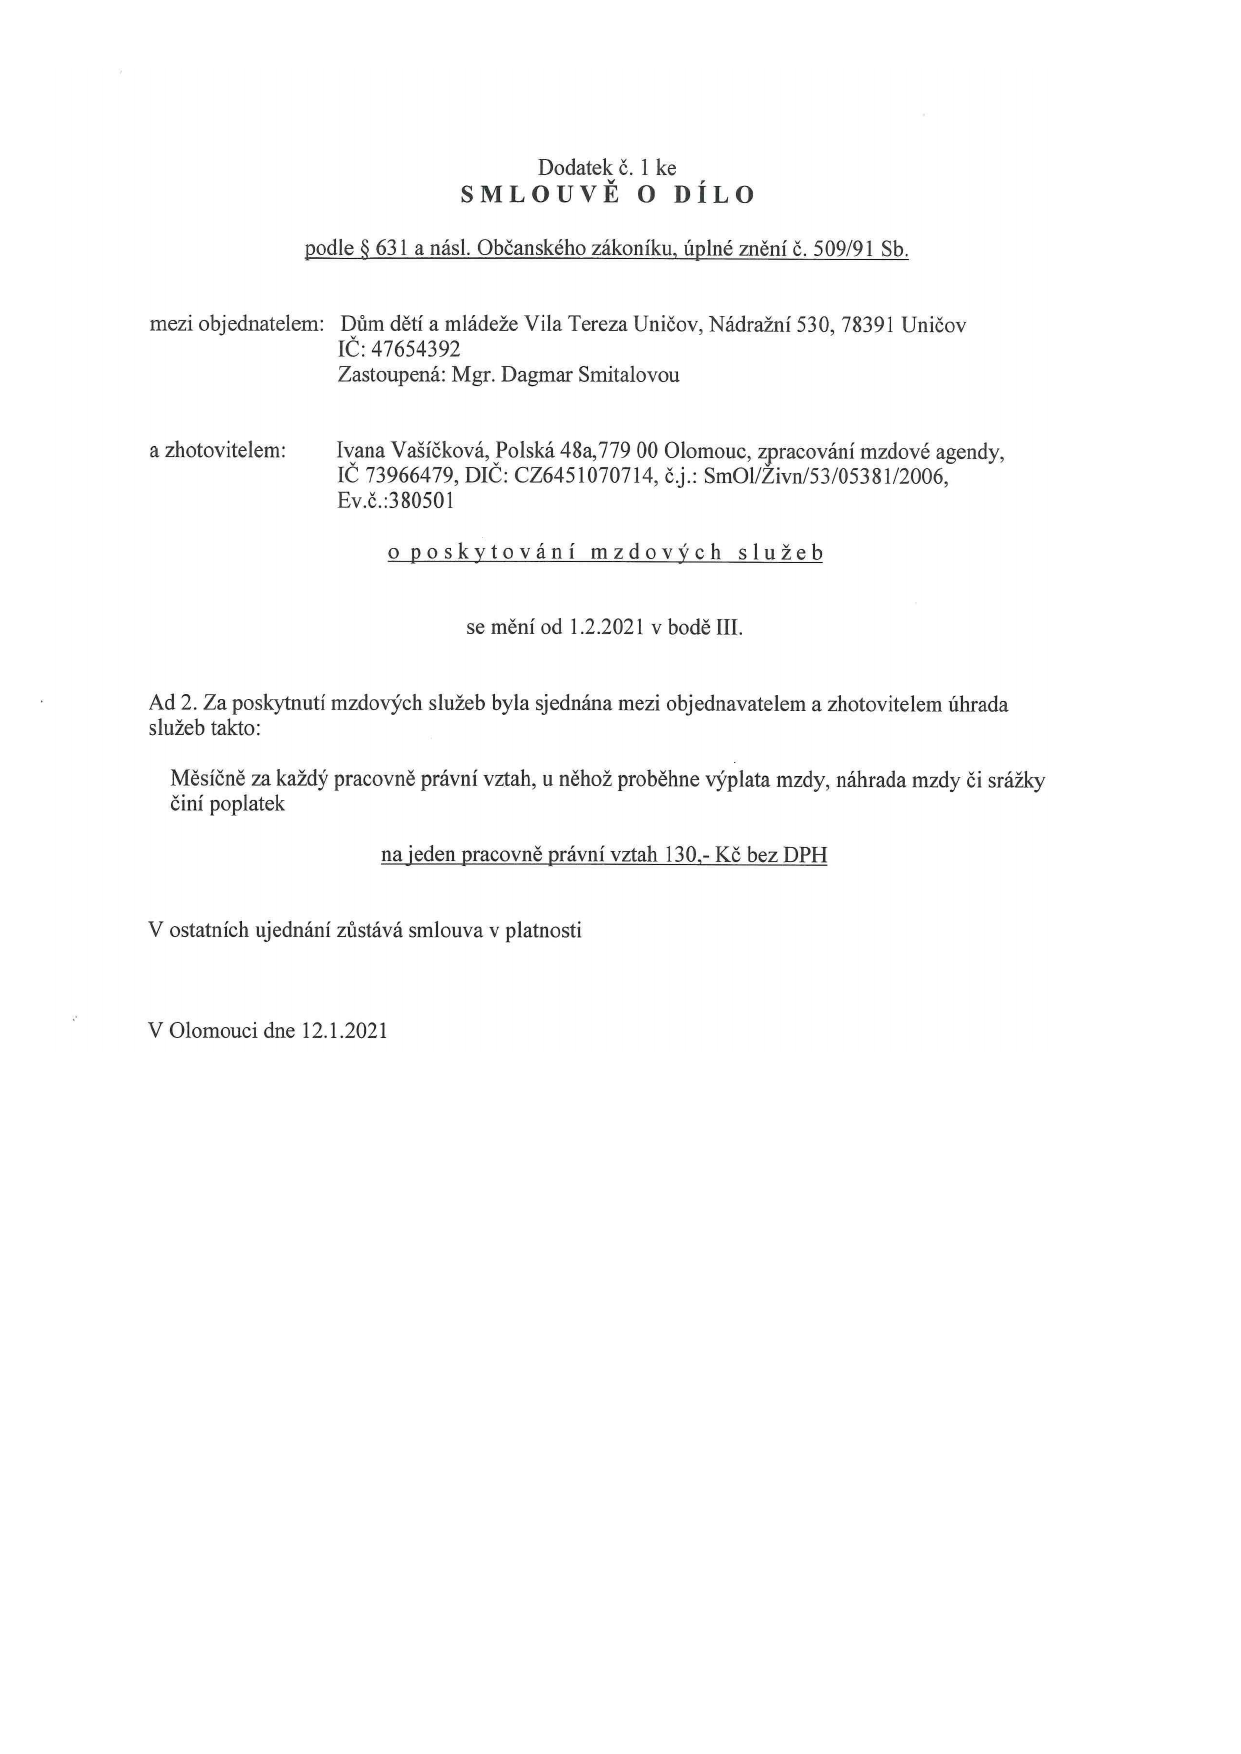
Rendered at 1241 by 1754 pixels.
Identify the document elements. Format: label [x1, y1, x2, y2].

picture [40, 68, 1048, 1052]
